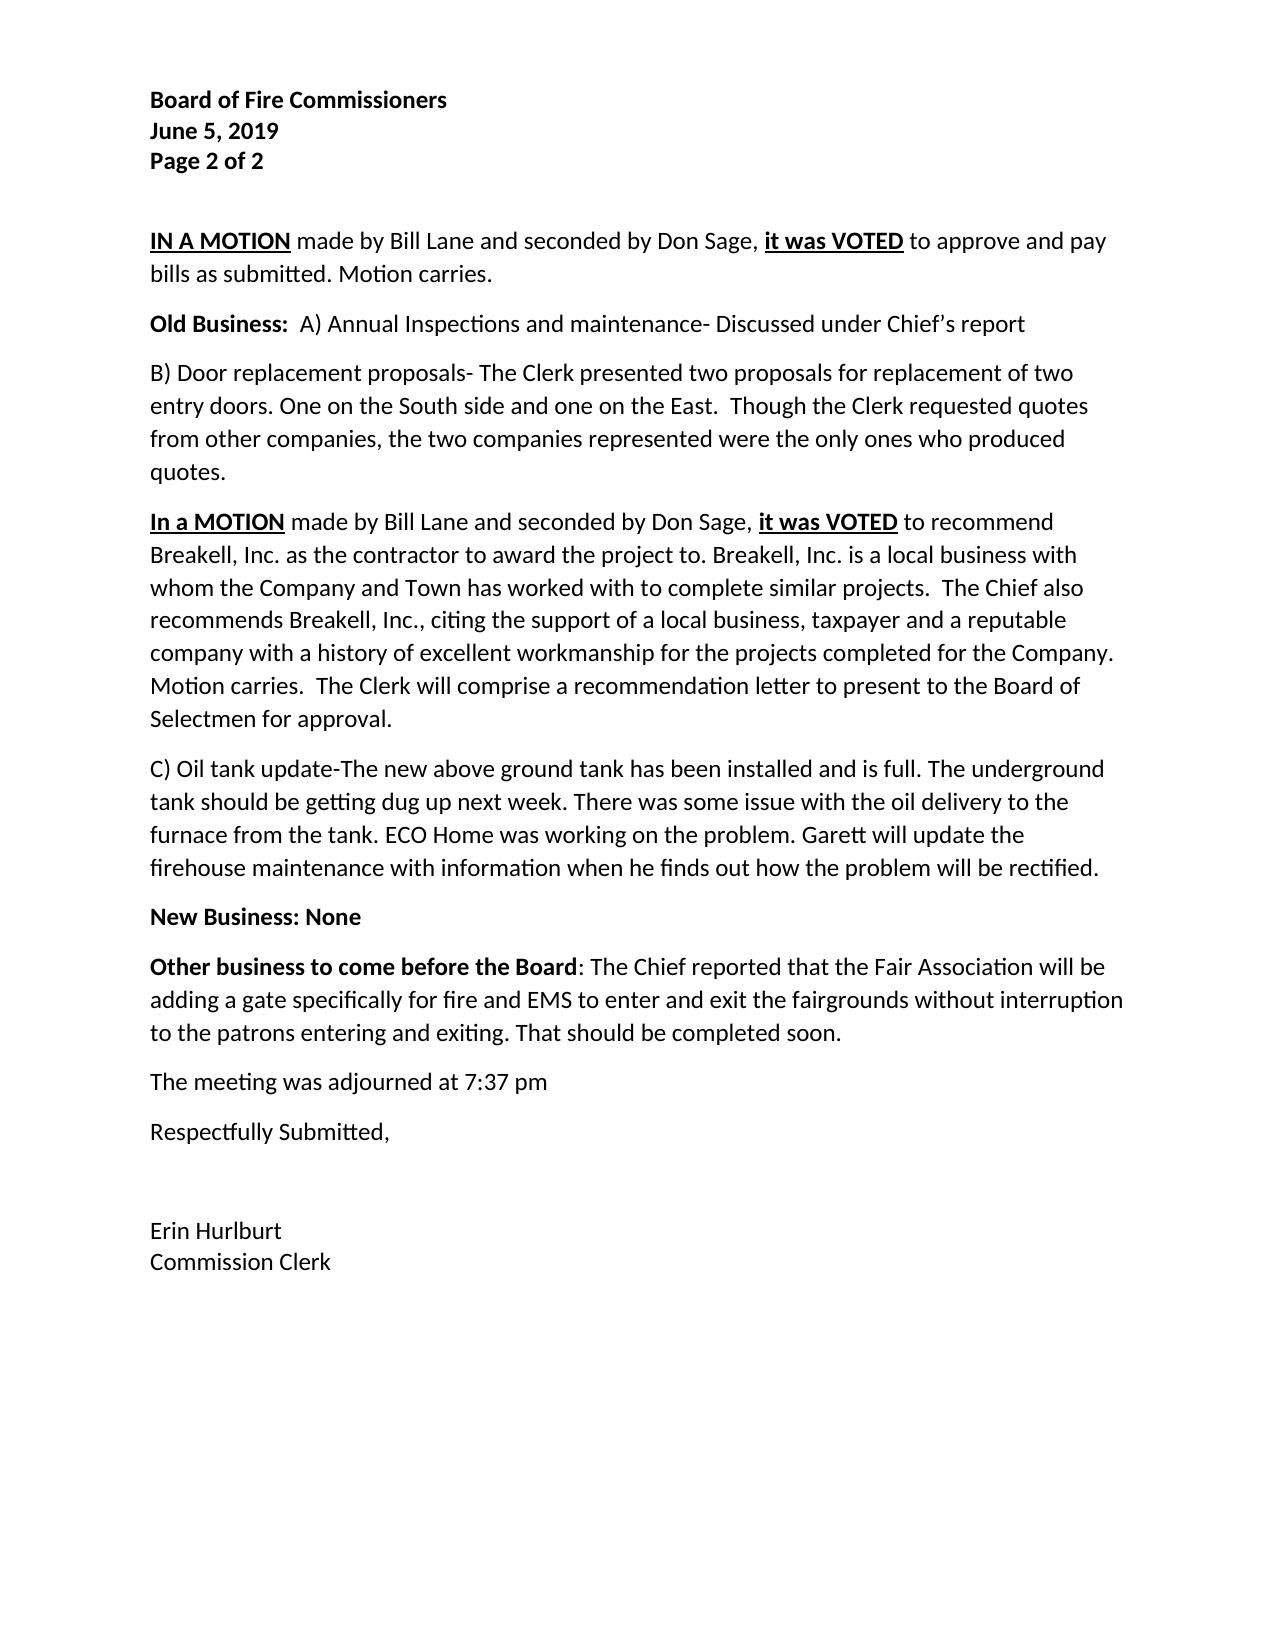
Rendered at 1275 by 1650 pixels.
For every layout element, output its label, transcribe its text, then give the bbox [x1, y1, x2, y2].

text C) Oil tank update-The new above ground tank has been installed and is full. The underground tank should be getting dug up next week. There was some issue with the oil delivery to the furnace from the tank. ECO Home was working on the problem. Garett will update the firehouse maintenance with information when he finds out how the problem will be rectified. [150, 753, 1125, 882]
text Old Business: A) Annual Inspections and maintenance- Discussed under Chief’s report [150, 308, 1125, 338]
text June 5, 2019 [150, 115, 1125, 145]
text Other business to come before the Board: The Chief reported that the Fair Association will be adding a gate specifically for fire and EMS to enter and exit the fairgrounds without interruption to the patrons entering and exiting. That should be completed soon. [150, 951, 1125, 1047]
text IN A MOTION made by Bill Lane and seconded by Don Sage, it was VOTED to approve and pay bills as submitted. Motion carries. [150, 226, 1125, 289]
text Erin Hurlburt [150, 1215, 1125, 1246]
text New Business: None [150, 901, 1125, 932]
text Page 2 of 2 [150, 145, 1125, 176]
text Respectfully Submitted, [150, 1116, 1125, 1146]
text The meeting was adjourned at 7:37 pm [150, 1066, 1125, 1097]
text Board of Fire Commissioners [150, 84, 1125, 115]
text Commission Clerk [150, 1246, 1125, 1276]
text B) Door replacement proposals- The Clerk presented two proposals for replacement of two entry doors. One on the South side and one on the East. Though the Clerk requested quotes from other companies, the two companies represented were the only ones who produced quotes. [150, 358, 1125, 487]
text In a MOTION made by Bill Lane and seconded by Don Sage, it was VOTED to recommend Breakell, Inc. as the contractor to award the project to. Breakell, Inc. is a local business with whom the Company and Town has worked with to complete similar projects. The Chief also recommends Breakell, Inc., citing the support of a local business, taxpayer and a reputable company with a history of excellent workmanship for the projects completed for the Company. Motion carries. The Clerk will comprise a recommendation letter to present to the Board of Selectmen for approval. [150, 506, 1125, 734]
